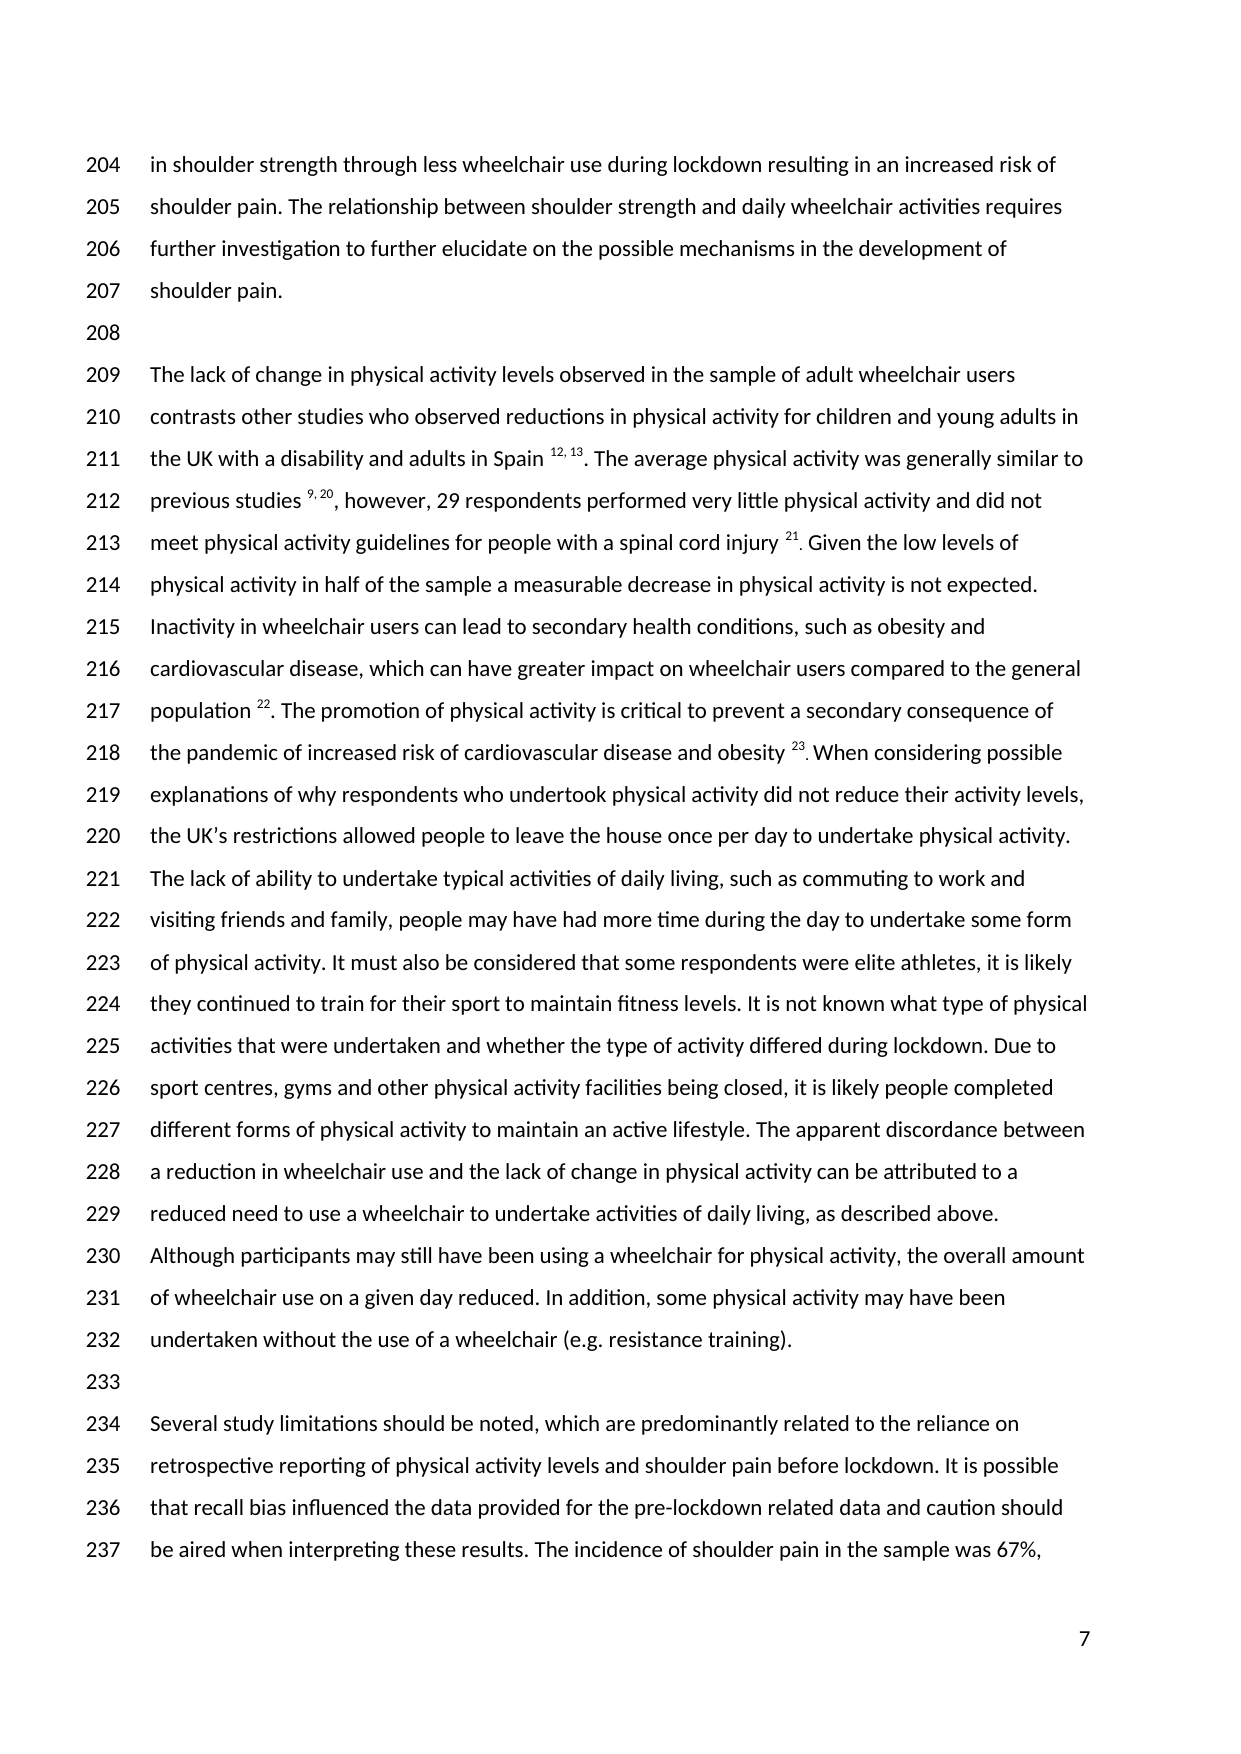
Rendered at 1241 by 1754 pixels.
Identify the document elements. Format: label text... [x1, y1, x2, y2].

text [150, 150, 1090, 304]
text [150, 1409, 1090, 1563]
text The lack of change in physical activity levels observed in the sample of adult wheelchair users contrasts other studies who observed reductions in physical activity for children and young adults in the UK with a disability and adults in Spain 12, 13. The average physical activity was generally similar to previous studies 9, 20, however, 29 respondents performed very little physical activity and did not meet physical activity guidelines for people with a spinal cord injury 21. Given the low levels of physical activity in half of the sample a measurable decrease in physical activity is not expected. Inactivity in wheelchair users can lead to secondary health conditions, such as obesity and cardiovascular disease, which can have greater impact on wheelchair users compared to the general population 22. The promotion of physical activity is critical to prevent a secondary consequence of the pandemic of increased risk of cardiovascular disease and obesity 23. When considering possible explanations of why respondents who undertook physical activity did not reduce their activity levels, the UK’s restrictions allowed people to leave the house once per day to undertake physical activity. The lack of ability to undertake typical activities of daily living, such as commuting to work and visiting friends and family, people may have had more time during the day to undertake some form of physical activity. It must also be considered that some respondents were elite athletes, it is likely they continued to train for their sport to maintain fitness levels. It is not known what type of physical activities that were undertaken and whether the type of activity differed during lockdown. Due to sport centres, gyms and other physical activity facilities being closed, it is likely people completed different forms of physical activity to maintain an active lifestyle. The apparent discordance between a reduction in wheelchair use and the lack of change in physical activity can be attributed to a reduced need to use a wheelchair to undertake activities of daily living, as described above. Although participants may still have been using a wheelchair for physical activity, the overall amount of wheelchair use on a given day reduced. In addition, some physical activity may have been undertaken without the use of a wheelchair (e.g. resistance training). [150, 360, 1090, 1353]
